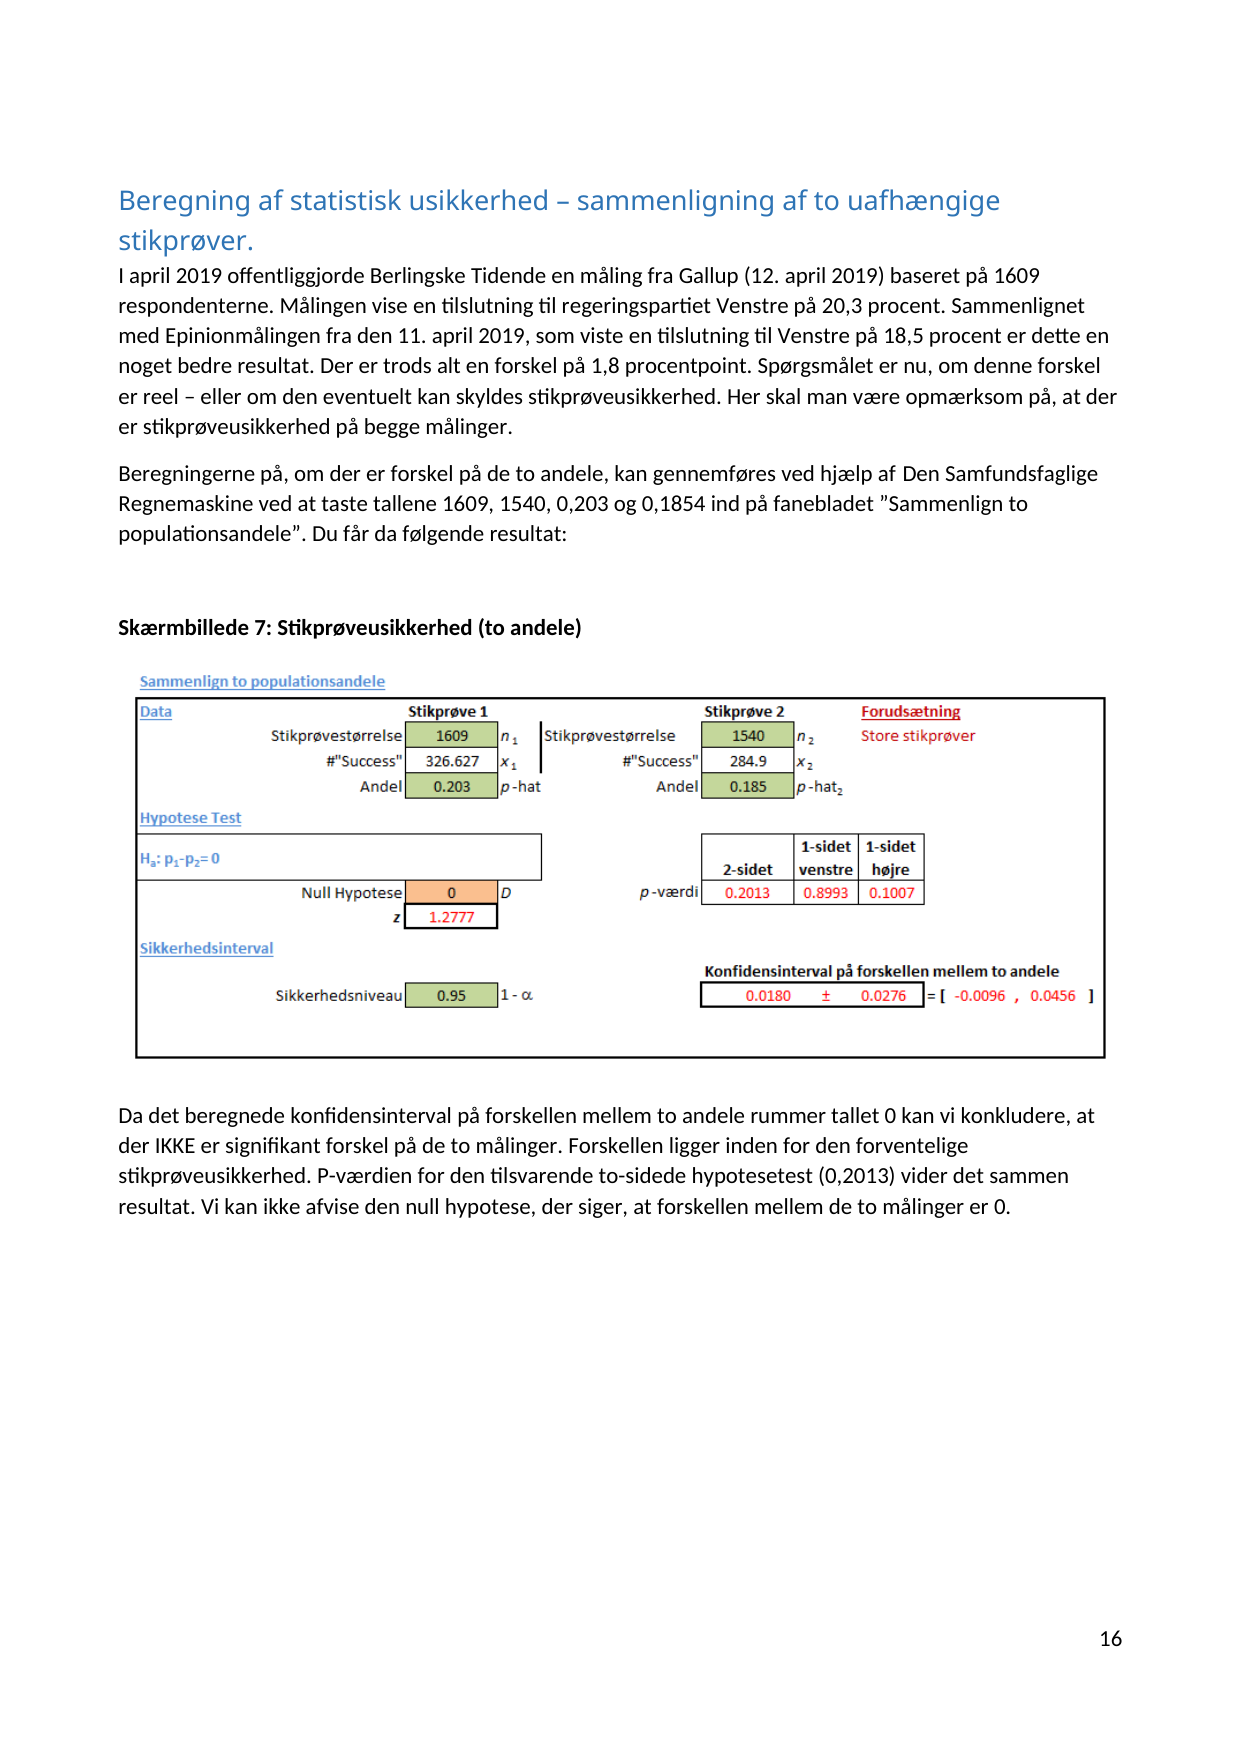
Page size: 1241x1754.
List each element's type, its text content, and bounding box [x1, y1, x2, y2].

text Beregningerne på, om der er forskel på de to andele, kan gennemføres ved hjælp af Den Samfundsfaglige Regnemaskine ved at taste tallene 1609, 1540, 0,203 og 0,1854 ind på fanebladet ”Sammenlign to populationsandele”. Du får da følgende resultat: [118, 459, 1122, 547]
subtitle Beregning af statistisk usikkerhed – sammenligning af to uafhængige stikprøver. [118, 181, 1122, 258]
text Skærmbillede 7: Stikprøveusikkerhed (to andele) [118, 613, 1122, 641]
text I april 2019 offentliggjorde Berlingske Tidende en måling fra Gallup (12. april 2019) baseret på 1609 respondenterne. Målingen vise en tilslutning til regeringspartiet Venstre på 20,3 procent. Sammenlignet med Epinionmålingen fra den 11. april 2019, som viste en tilslutning til Venstre på 18,5 procent er dette en noget bedre resultat. Der er trods alt en forskel på 1,8 procentpoint. Spørgsmålet er nu, om denne forskel er reel – eller om den eventuelt kan skyldes stikprøveusikkerhed. Her skal man være opmærksom på, at der er stikprøveusikkerhed på begge målinger. [118, 261, 1122, 440]
text Da det beregnede konfidensinterval på forskellen mellem to andele rummer tallet 0 kan vi konkludere, at der IKKE er signifikant forskel på de to målinger. Forskellen ligger inden for den forventelige stikprøveusikkerhed. P-værdien for den tilsvarende to-sidede hypotesetest (0,2013) vider det sammen resultat. Vi kan ikke afvise den null hypotese, der siger, at forskellen mellem de to målinger er 0. [118, 1101, 1122, 1220]
picture [118, 660, 1123, 1083]
